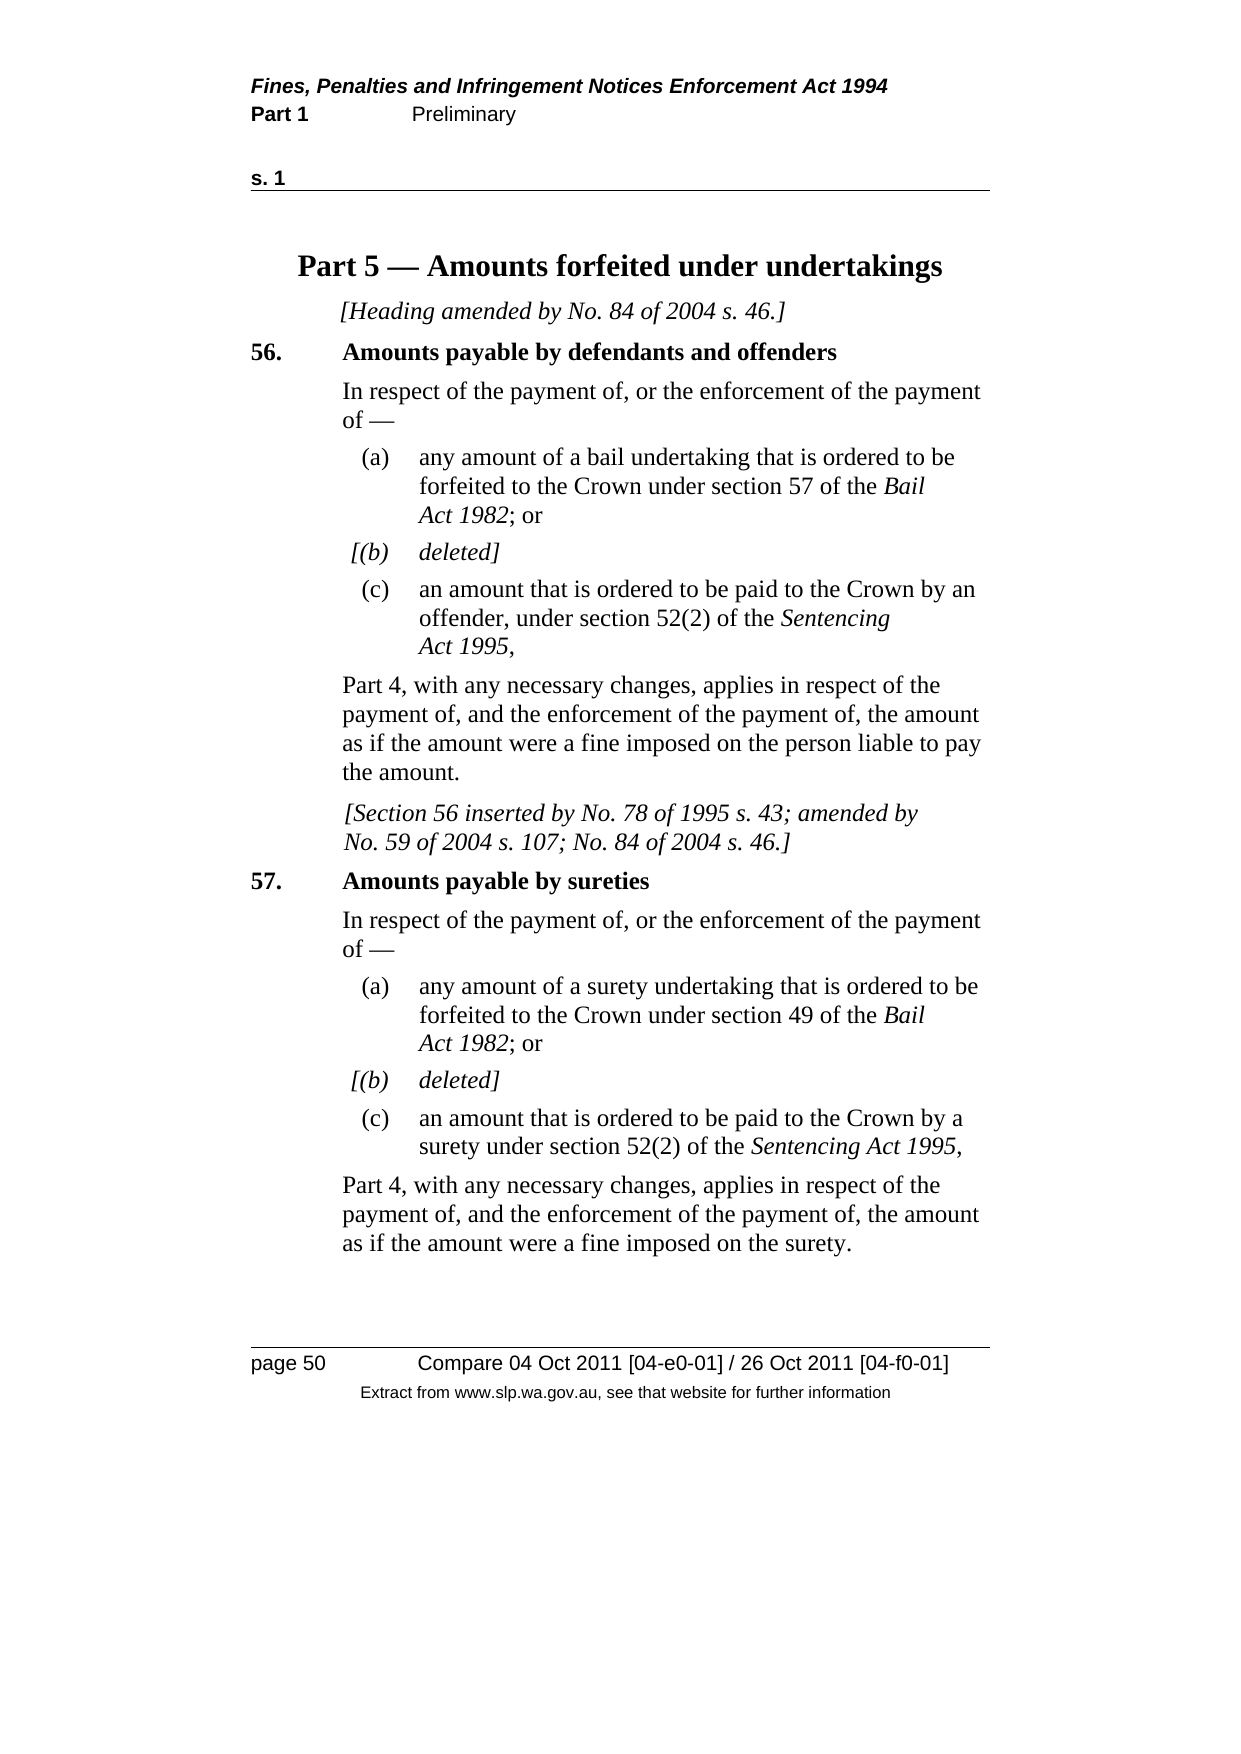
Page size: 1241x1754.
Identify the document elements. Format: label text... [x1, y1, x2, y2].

text In respect of the payment of, or the enforcement of the payment of — [251, 376, 990, 434]
text In respect of the payment of, or the enforcement of the payment of — [251, 905, 990, 963]
subtitle Part 5 — Amounts forfeited under undertakings [251, 247, 990, 283]
text (a) any amount of a bail undertaking that is ordered to be forfeited to the Crown under section 57 of the Bail Act 1982; or [251, 442, 990, 528]
text [(b) deleted] [251, 1066, 990, 1094]
text Part 4, with any necessary changes, applies in respect of the payment of, and the enforcement of the payment of, the amount as if the amount were a fine imposed on the surety. [251, 1171, 990, 1257]
text (c) an amount that is ordered to be paid to the Crown by an offender, under section 52(2) of the Sentencing Act 1995, [251, 574, 990, 660]
subtitle 56. Amounts payable by defendants and offenders [251, 337, 990, 366]
text [Section 56 inserted by No. 78 of 1995 s. 43; amended by No. 59 of 2004 s. 107; No. 84 of 2004 s. 46.] [251, 798, 990, 856]
text Part 4, with any necessary changes, applies in respect of the payment of, and the enforcement of the payment of, the amount as if the amount were a fine imposed on the person liable to pay the amount. [251, 671, 990, 786]
text [(b) deleted] [251, 537, 990, 566]
subtitle 57. Amounts payable by sureties [251, 866, 990, 895]
subtitle [Heading amended by No. 84 of 2004 s. 46.] [251, 296, 990, 325]
text (c) an amount that is ordered to be paid to the Crown by a surety under section 52(2) of the Sentencing Act 1995, [251, 1103, 990, 1160]
text (a) any amount of a surety undertaking that is ordered to be forfeited to the Crown under section 49 of the Bail Act 1982; or [251, 971, 990, 1057]
